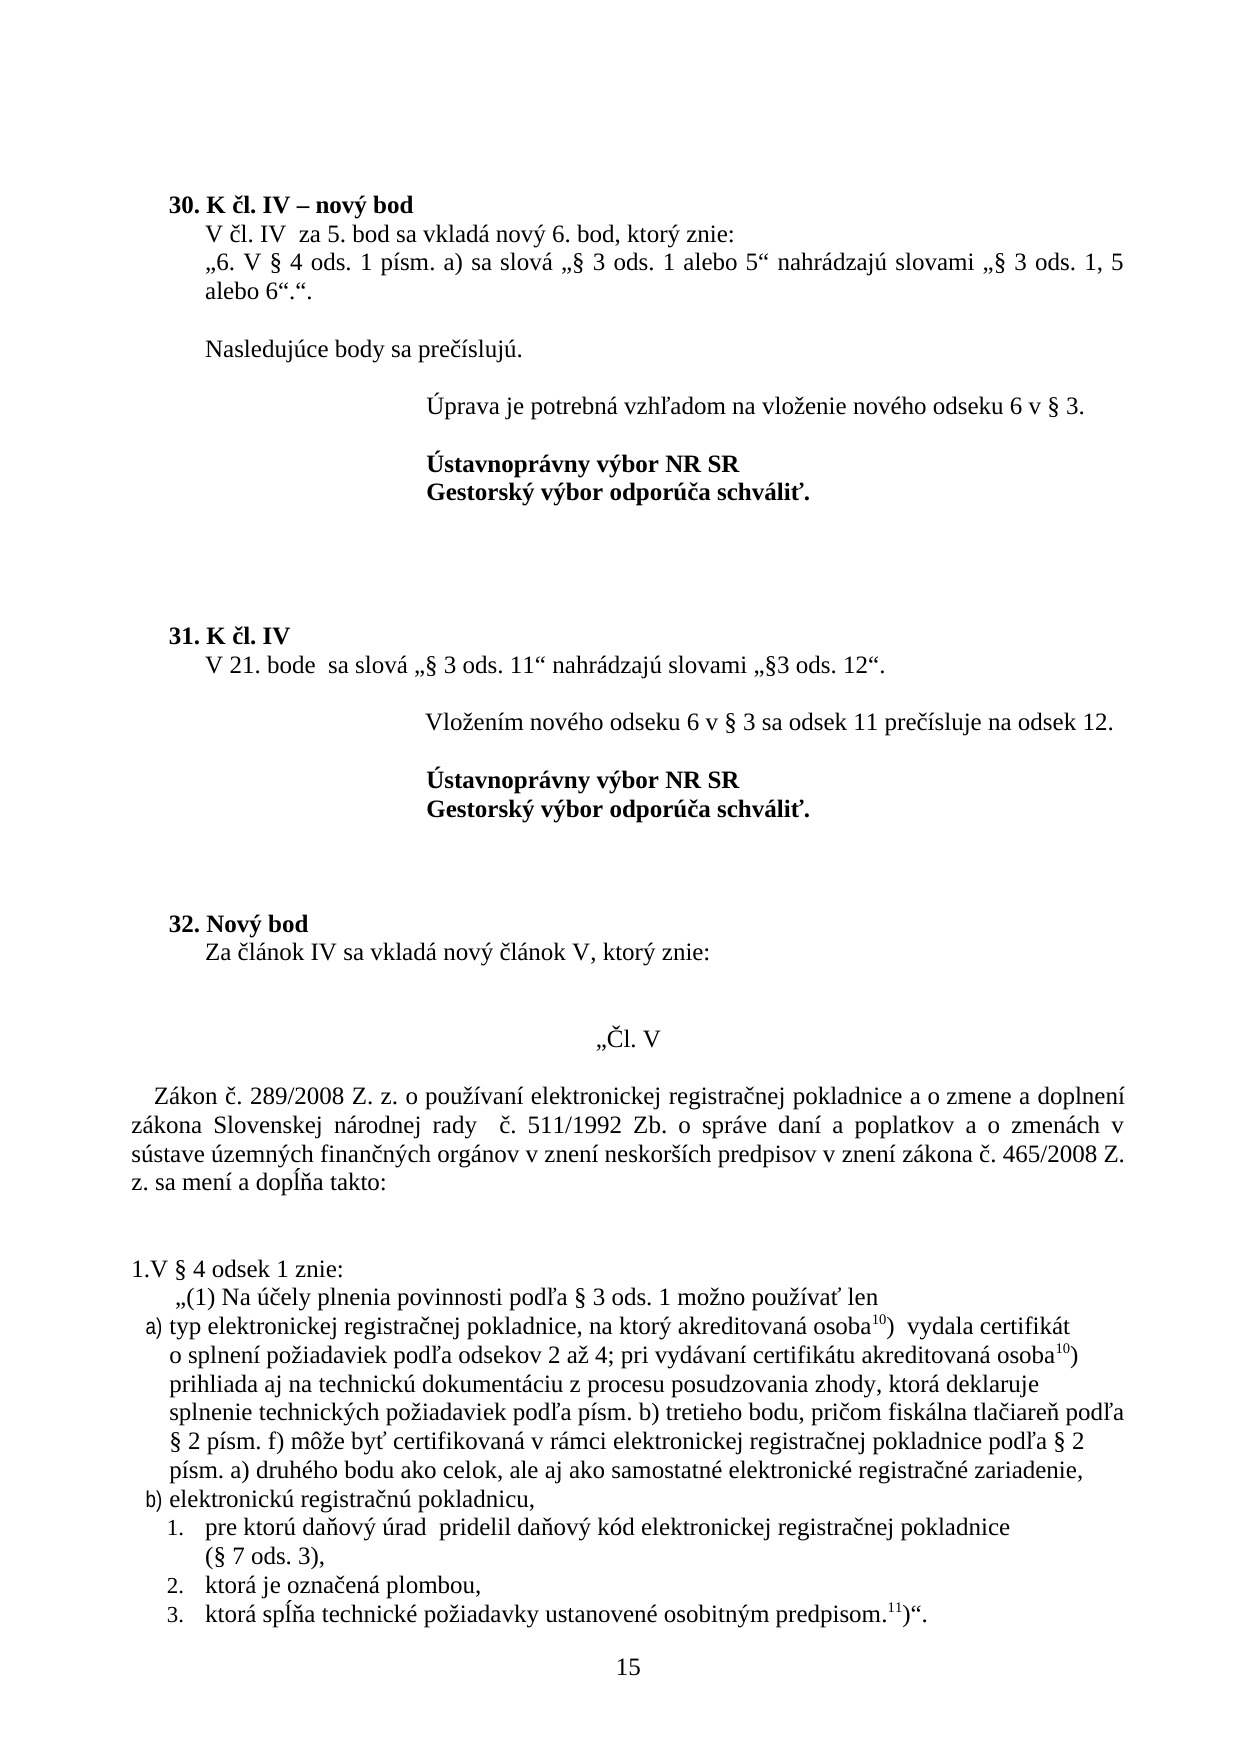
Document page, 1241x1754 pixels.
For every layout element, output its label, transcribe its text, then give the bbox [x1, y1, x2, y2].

text V 21. bode sa slová „§ 3 ods. 11“ nahrádzajú slovami „§3 ods. 12“. [169, 650, 1125, 679]
list K čl. IV [169, 621, 1125, 650]
list Nový bod [169, 909, 1125, 937]
list typ elektronickej registračnej pokladnice, na ktorý akreditovaná osoba10) vydala certifikát o splnení požiadaviek podľa odsekov 2 až 4; pri vydávaní certifikátu akreditovaná osoba10) prihliada aj na technickú dokumentáciu z procesu posudzovania zhody, ktorá deklaruje splnenie technických požiadaviek podľa písm. b) tretieho bodu, pričom fiskálna tlačiareň podľa § 2 písm. f) môže byť certifikovaná v rámci elektronickej registračnej pokladnice podľa § 2 písm. a) druhého bodu ako celok, ale aj ako samostatné elektronické registračné zariadenie, [145, 1311, 1125, 1484]
list pre ktorú daňový úrad pridelil daňový kód elektronickej registračnej pokladnice [155, 1512, 1125, 1541]
text V čl. IV za 5. bod sa vkladá nový 6. bod, ktorý znie: [169, 219, 1125, 247]
list K čl. IV – nový bod [169, 190, 1125, 219]
text „(1) Na účely plnenia povinnosti podľa § 3 ods. 1 možno používať len [131, 1282, 1125, 1311]
text „6. V § 4 ods. 1 písm. a) sa slová „§ 3 ods. 1 alebo 5“ nahrádzajú slovami „§ 3 ods. 1, 5 alebo 6“.“. [205, 247, 1125, 305]
list elektronickú registračnú pokladnicu, [145, 1484, 1125, 1512]
text Za článok IV sa vkladá nový článok V, ktorý znie: [169, 937, 1125, 966]
text Ústavnoprávny výbor NR SR [352, 449, 1125, 477]
text Zákon č. 289/2008 Z. z. o používaní elektronickej registračnej pokladnice a o zmene a doplnení zákona Slovenskej národnej rady č. 511/1992 Zb. o správe daní a poplatkov a o zmenách v sústave územných finančných orgánov v znení neskorších predpisov v znení zákona č. 465/2008 Z. z. sa mení a dopĺňa takto: [131, 1081, 1125, 1196]
text Úprava je potrebná vzhľadom na vloženie nového odseku 6 v § 3. [352, 391, 1125, 420]
text Nasledujúce body sa prečíslujú. [169, 334, 1125, 362]
text Gestorský výbor odporúča schváliť. [242, 794, 1125, 822]
text Vložením nového odseku 6 v § 3 sa odsek 11 prečísluje na odsek 12. [419, 707, 1125, 736]
text (§ 7 ods. 3), [155, 1541, 1125, 1570]
list ktorá je označená plombou, [155, 1570, 1125, 1599]
text Gestorský výbor odporúča schváliť. [242, 477, 1125, 506]
text Ústavnoprávny výbor NR SR [352, 765, 1125, 794]
text „Čl. V [131, 1024, 1125, 1052]
list ktorá spĺňa technické požiadavky ustanovené osobitným predpisom.11)“. [155, 1599, 1125, 1627]
text 1.V § 4 odsek 1 znie: [131, 1254, 1125, 1282]
